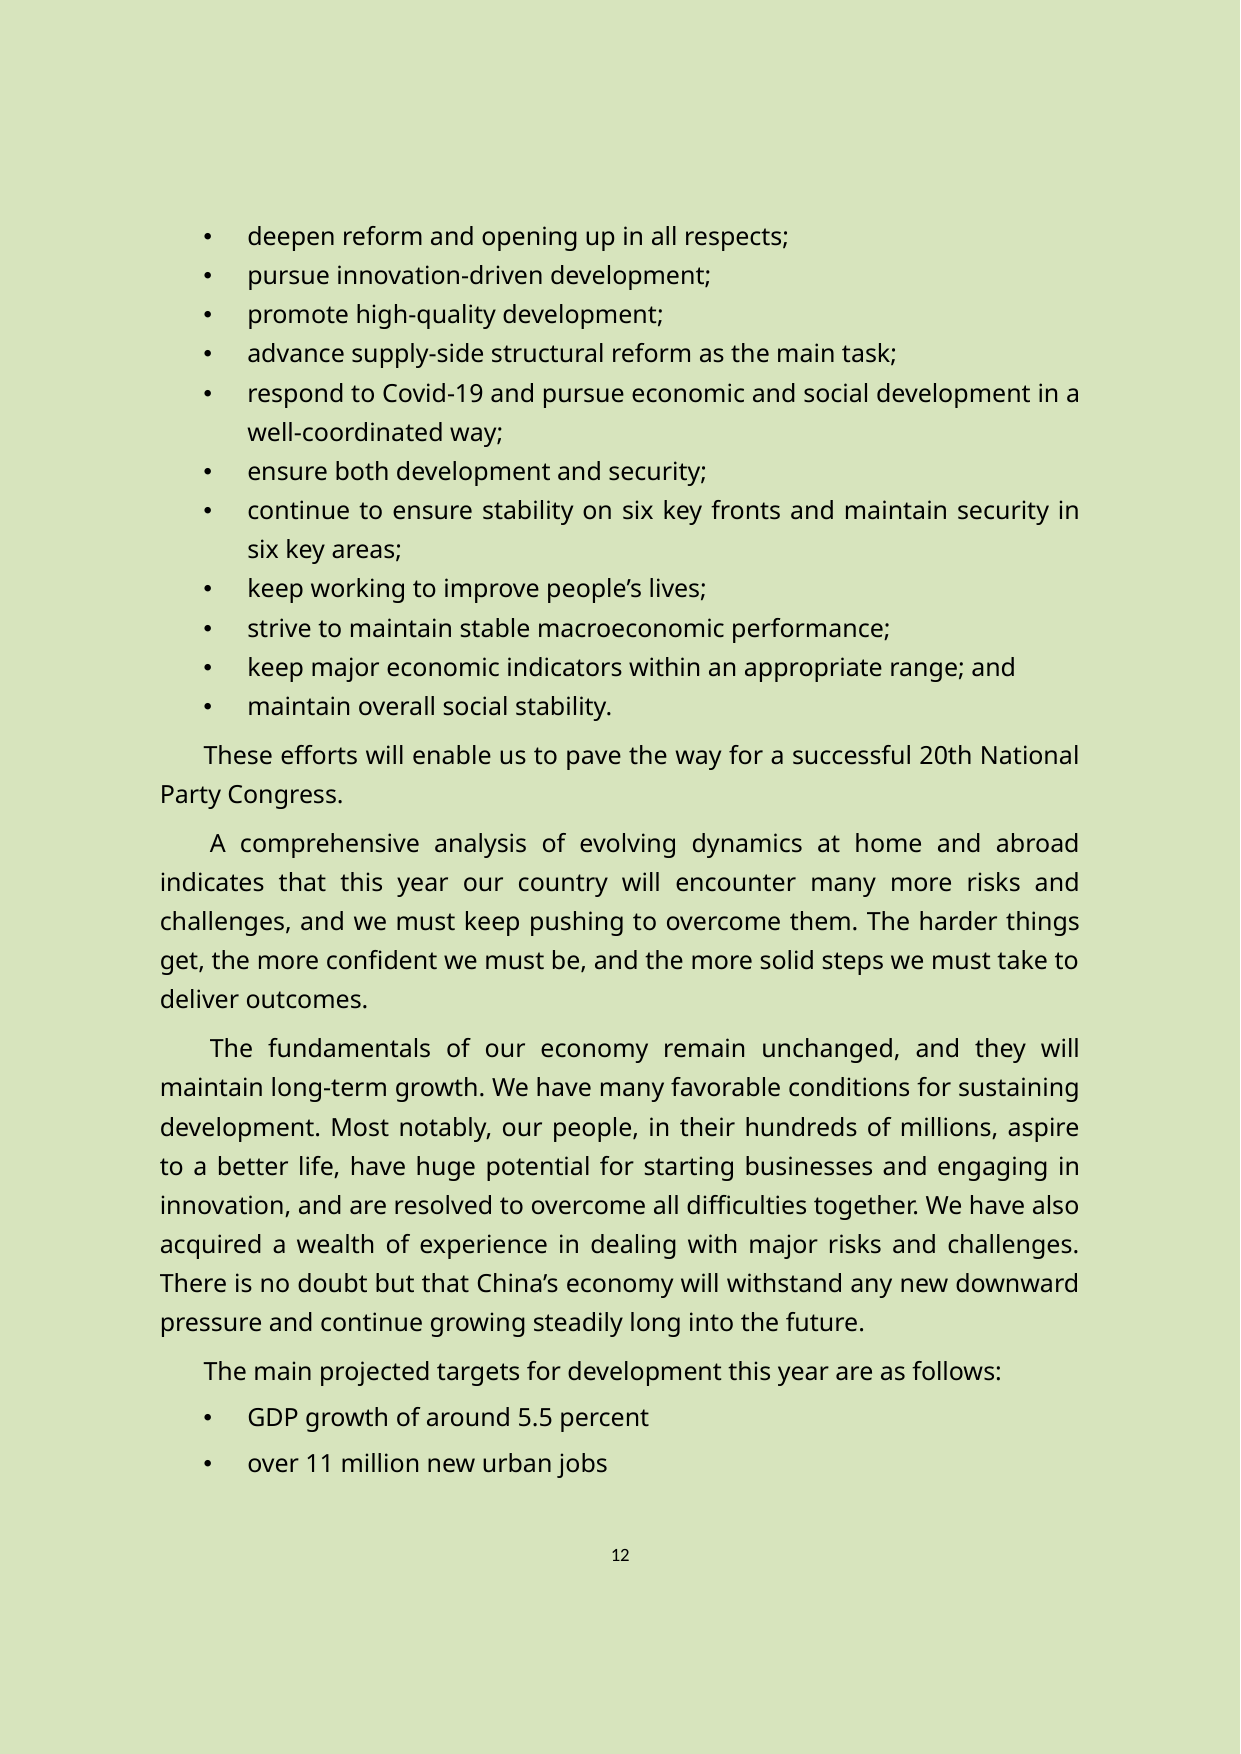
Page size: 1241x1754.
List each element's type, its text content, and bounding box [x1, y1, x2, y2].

list continue to ensure stability on six key fronts and maintain security in six key areas; [203, 493, 1081, 566]
list GDP growth of around 5.5 percent [203, 1399, 1081, 1434]
list promote high-quality development; [203, 297, 1081, 331]
list advance supply-side structural reform as the main task; [203, 336, 1081, 370]
list deepen reform and opening up in all respects; [203, 218, 1081, 253]
text The main projected targets for development this year are as follows: [159, 1354, 1081, 1388]
list keep working to improve people’s lives; [203, 571, 1081, 605]
list ensure both development and security; [203, 453, 1081, 488]
list over 11 million new urban jobs [203, 1445, 1081, 1479]
text A comprehensive analysis of evolving dynamics at home and abroad indicates that this year our country will encounter many more risks and challenges, and we must keep pushing to overcome them. The harder things get, the more confident we must be, and the more solid steps we must take to deliver outcomes. [159, 825, 1081, 1016]
list keep major economic indicators within an appropriate range; and [203, 649, 1081, 683]
text These efforts will enable us to pave the way for a successful 20th National Party Congress. [159, 737, 1081, 811]
list strive to maintain stable macroeconomic performance; [203, 610, 1081, 644]
text The fundamentals of our economy remain unchanged, and they will maintain long-term growth. We have many favorable conditions for sustaining development. Most notably, our people, in their hundreds of millions, aspire to a better life, have huge potential for starting businesses and engaging in innovation, and are resolved to overcome all difficulties together. We have also acquired a wealth of experience in dealing with major risks and challenges. There is no doubt but that China’s economy will withstand any new downward pressure and continue growing steadily long into the future. [159, 1031, 1081, 1339]
list maintain overall social stability. [203, 688, 1081, 723]
list pursue innovation-driven development; [203, 258, 1081, 292]
list respond to Covid-19 and pursue economic and social development in a well-coordinated way; [203, 375, 1081, 448]
